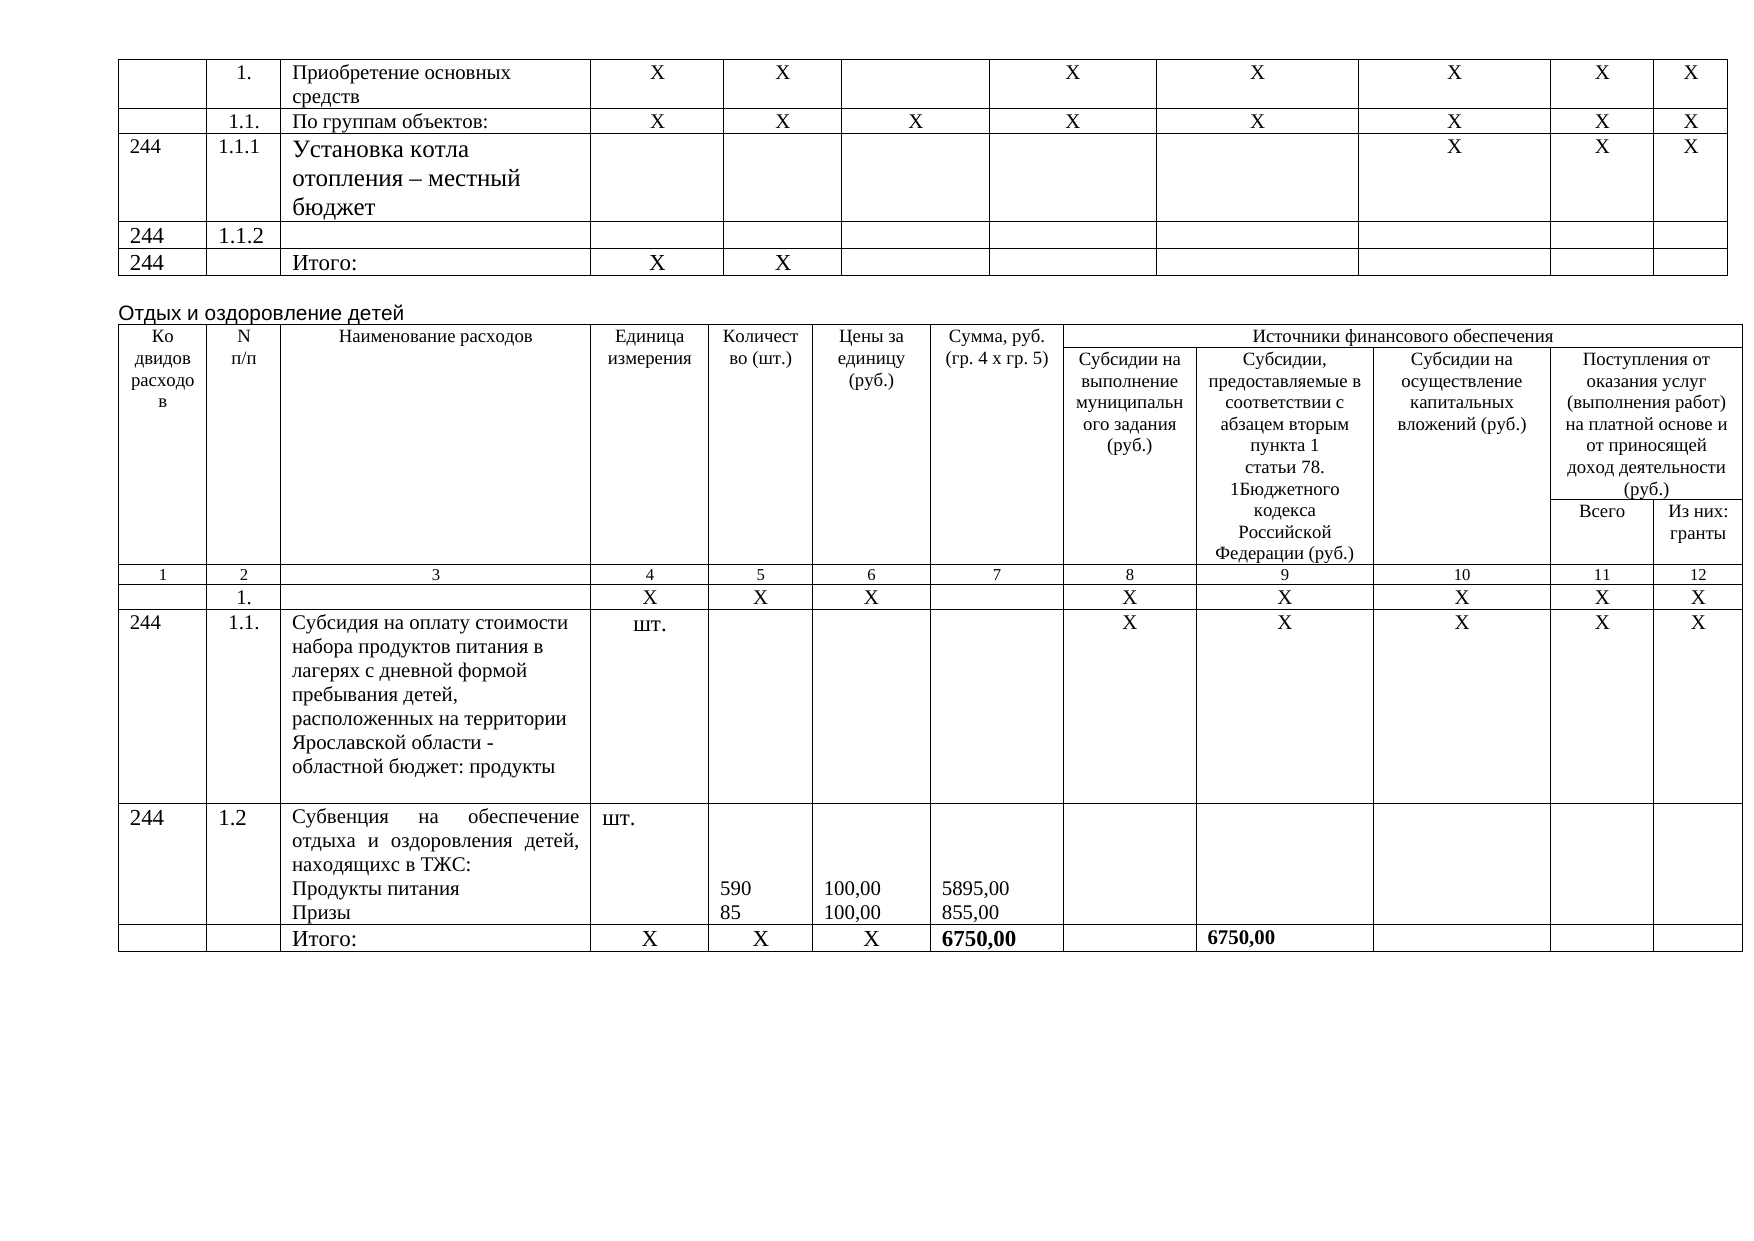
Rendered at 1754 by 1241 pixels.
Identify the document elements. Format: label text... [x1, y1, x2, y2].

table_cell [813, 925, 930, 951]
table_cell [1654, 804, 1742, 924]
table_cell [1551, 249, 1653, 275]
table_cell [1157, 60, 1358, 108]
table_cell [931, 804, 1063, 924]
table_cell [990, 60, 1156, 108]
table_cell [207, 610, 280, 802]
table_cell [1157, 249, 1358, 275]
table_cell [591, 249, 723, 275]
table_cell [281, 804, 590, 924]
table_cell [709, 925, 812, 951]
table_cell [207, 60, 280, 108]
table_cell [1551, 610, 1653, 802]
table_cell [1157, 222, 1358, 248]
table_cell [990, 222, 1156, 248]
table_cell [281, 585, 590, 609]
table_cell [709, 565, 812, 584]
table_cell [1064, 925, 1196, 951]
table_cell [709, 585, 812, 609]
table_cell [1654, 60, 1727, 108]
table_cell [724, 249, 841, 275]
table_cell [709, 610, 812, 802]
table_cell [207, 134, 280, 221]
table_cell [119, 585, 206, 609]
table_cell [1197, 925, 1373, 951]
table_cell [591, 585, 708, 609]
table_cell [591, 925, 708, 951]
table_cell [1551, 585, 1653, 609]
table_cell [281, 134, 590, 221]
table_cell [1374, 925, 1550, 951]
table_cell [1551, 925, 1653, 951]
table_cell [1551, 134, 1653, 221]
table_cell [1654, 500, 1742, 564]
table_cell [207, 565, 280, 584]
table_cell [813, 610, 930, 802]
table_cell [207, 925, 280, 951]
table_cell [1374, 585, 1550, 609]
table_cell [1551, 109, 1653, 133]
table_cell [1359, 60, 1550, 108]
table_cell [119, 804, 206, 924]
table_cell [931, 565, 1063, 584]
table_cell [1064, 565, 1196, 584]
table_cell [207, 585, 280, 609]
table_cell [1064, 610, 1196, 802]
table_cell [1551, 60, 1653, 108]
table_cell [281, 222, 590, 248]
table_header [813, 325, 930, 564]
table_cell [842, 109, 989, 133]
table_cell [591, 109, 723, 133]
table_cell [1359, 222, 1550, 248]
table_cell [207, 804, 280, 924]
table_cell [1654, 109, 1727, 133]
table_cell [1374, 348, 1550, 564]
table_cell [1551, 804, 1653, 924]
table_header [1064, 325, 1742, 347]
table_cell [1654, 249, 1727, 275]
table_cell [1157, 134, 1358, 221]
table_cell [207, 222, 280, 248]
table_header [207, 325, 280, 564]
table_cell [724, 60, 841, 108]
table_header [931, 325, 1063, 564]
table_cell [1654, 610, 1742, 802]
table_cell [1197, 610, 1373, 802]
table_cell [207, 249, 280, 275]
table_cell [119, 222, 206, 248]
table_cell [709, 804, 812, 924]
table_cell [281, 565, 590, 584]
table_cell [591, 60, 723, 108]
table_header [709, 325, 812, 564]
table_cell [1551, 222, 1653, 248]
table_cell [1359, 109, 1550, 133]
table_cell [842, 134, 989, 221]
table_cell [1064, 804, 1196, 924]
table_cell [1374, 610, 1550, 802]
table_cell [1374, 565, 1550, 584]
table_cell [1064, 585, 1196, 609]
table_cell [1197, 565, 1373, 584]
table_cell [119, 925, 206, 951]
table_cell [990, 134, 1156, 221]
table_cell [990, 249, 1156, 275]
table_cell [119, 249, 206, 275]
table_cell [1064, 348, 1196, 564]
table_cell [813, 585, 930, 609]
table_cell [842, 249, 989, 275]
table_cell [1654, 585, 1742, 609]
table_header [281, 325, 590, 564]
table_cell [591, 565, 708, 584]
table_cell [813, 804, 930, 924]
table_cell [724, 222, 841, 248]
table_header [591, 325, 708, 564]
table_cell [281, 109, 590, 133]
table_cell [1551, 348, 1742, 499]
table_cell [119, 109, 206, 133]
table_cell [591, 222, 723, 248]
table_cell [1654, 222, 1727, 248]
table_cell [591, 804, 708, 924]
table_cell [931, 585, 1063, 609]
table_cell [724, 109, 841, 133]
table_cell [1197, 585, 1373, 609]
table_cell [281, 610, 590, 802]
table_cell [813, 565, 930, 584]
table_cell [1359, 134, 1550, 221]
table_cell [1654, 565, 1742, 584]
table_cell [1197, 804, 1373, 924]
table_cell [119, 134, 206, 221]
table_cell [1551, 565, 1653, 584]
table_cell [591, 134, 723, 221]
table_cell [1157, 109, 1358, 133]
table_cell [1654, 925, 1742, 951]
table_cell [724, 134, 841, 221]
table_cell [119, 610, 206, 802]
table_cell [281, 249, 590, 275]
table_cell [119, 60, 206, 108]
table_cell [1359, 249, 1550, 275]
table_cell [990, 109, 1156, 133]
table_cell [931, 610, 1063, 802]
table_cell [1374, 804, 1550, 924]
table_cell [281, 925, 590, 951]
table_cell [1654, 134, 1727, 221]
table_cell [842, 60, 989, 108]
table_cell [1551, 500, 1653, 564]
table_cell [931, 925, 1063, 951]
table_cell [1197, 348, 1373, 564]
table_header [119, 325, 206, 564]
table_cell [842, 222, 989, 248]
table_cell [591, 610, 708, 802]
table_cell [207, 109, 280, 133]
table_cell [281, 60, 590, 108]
text Отдых и оздоровление детей [118, 300, 1636, 324]
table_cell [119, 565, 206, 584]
